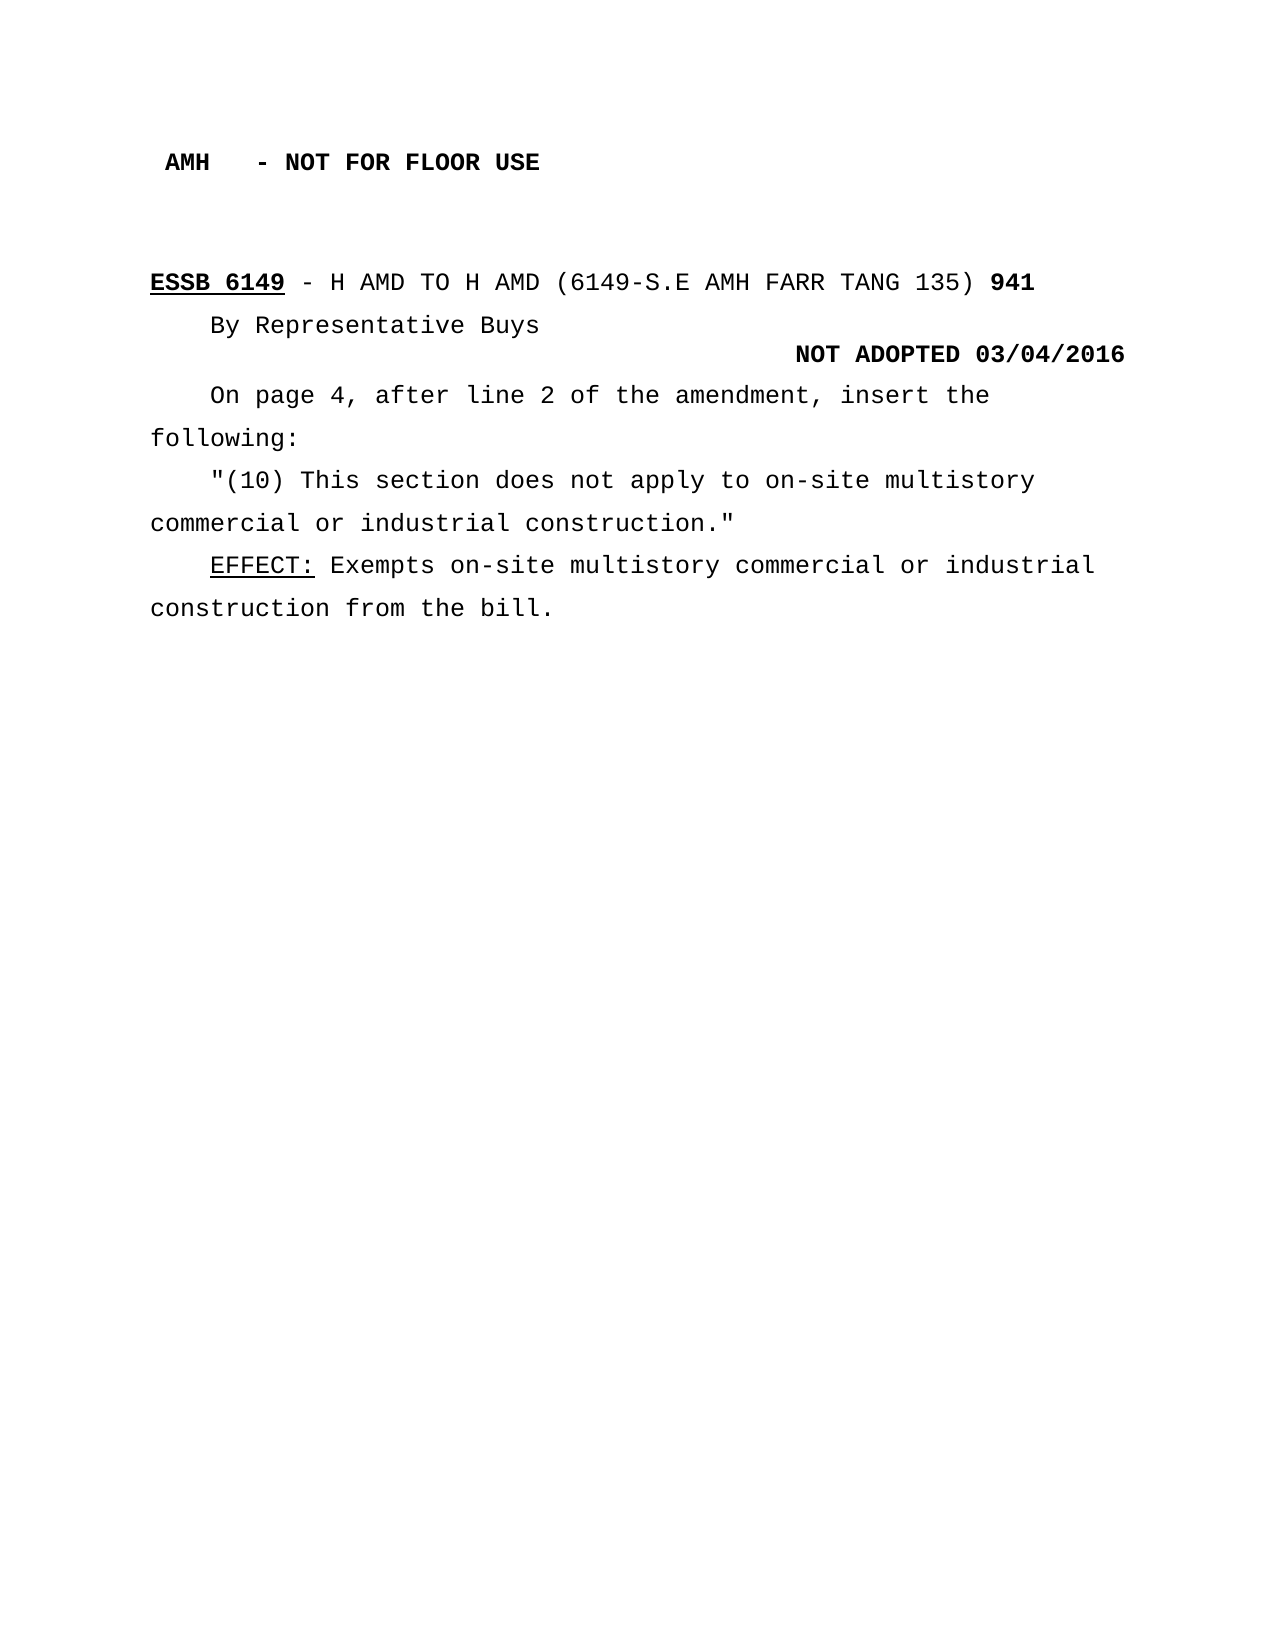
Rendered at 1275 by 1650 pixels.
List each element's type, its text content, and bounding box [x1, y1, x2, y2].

text ESSB 6149 - H AMD TO H AMD (6149-S.E AMH FARR TANG 135) 941 [150, 257, 1125, 299]
text AMH - NOT FOR FLOOR USE [150, 150, 1125, 178]
text On page 4, after line 2 of the amendment, insert the following: [150, 370, 1125, 455]
text "(10) This section does not apply to on-site multistory commercial or industrial construction." [150, 455, 1125, 540]
text NOT ADOPTED 03/04/2016 [150, 342, 1125, 370]
text By Representative Buys [150, 299, 1125, 342]
text EFFECT: Exempts on-site multistory commercial or industrial construction from the bill. [150, 540, 1125, 625]
